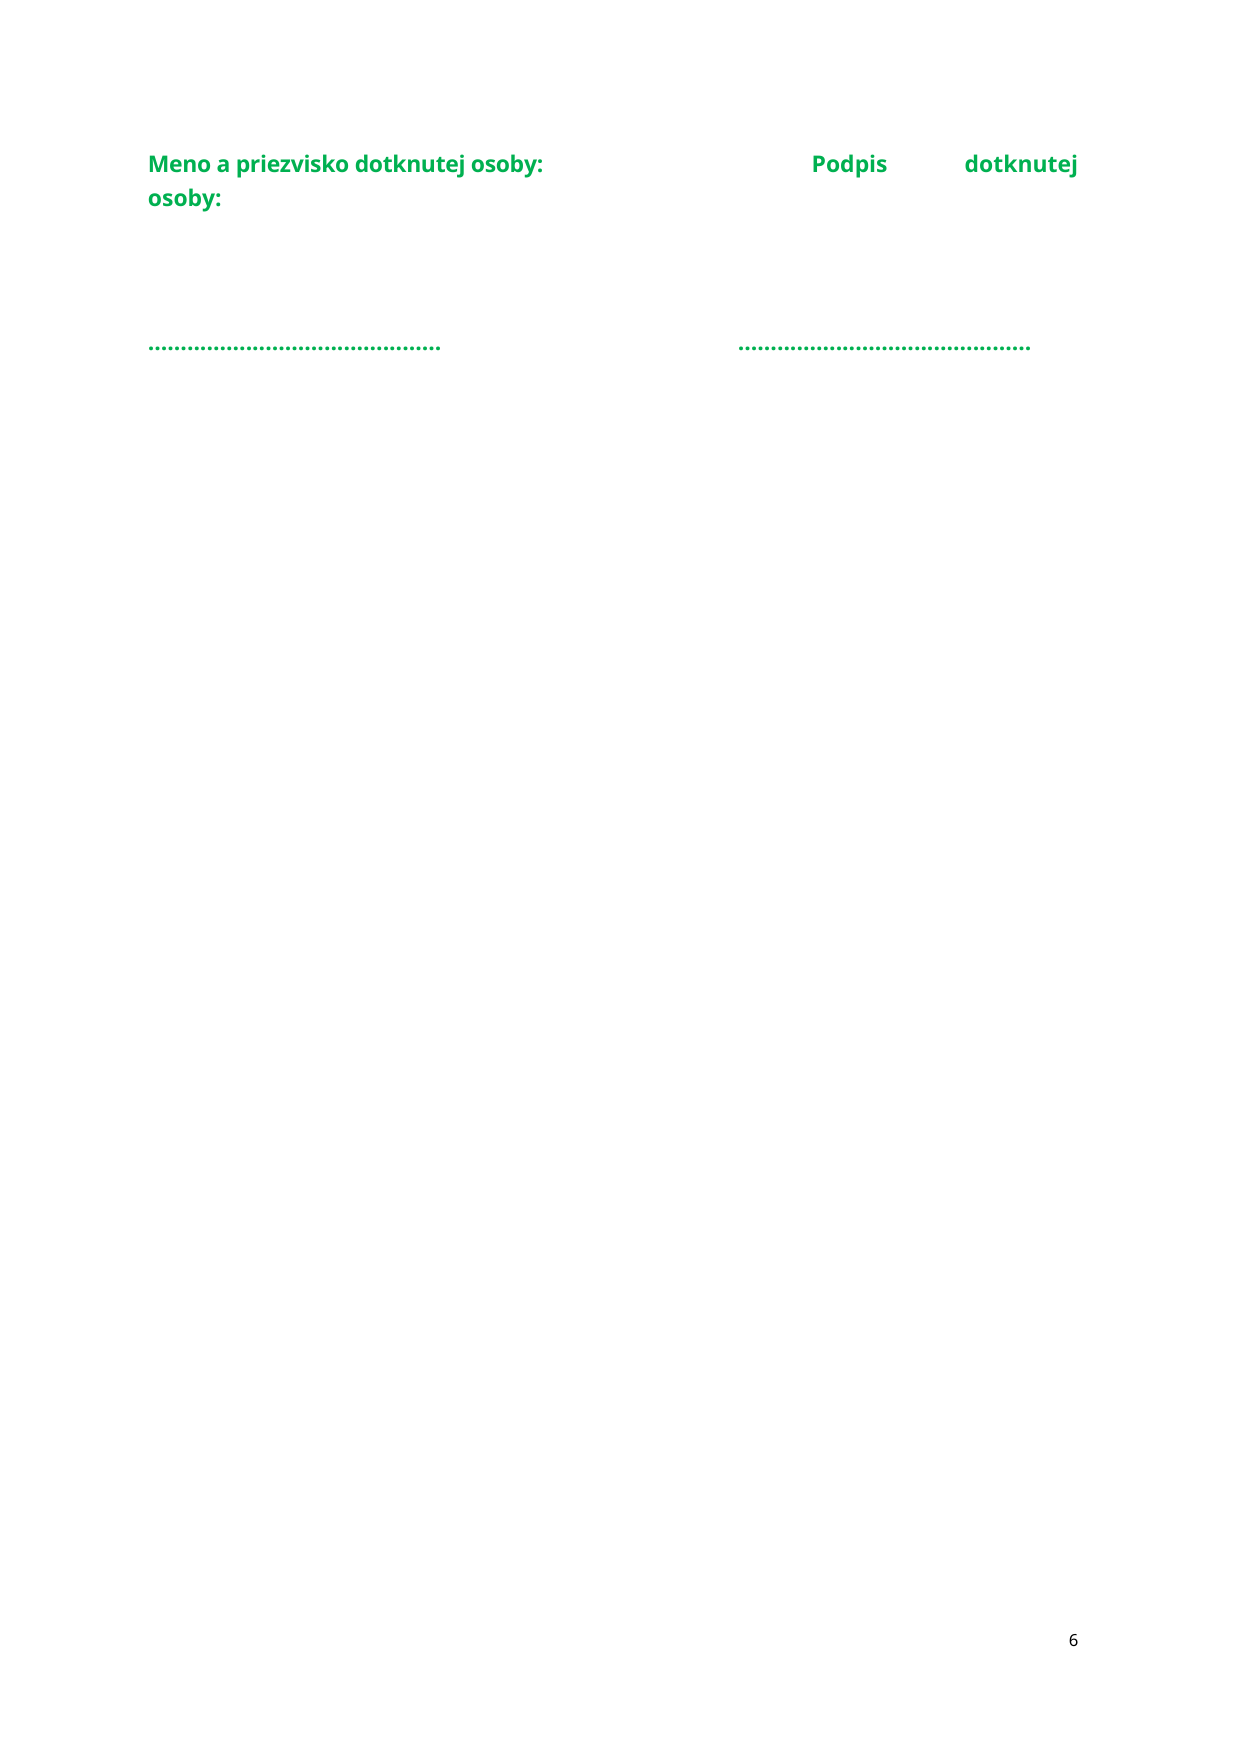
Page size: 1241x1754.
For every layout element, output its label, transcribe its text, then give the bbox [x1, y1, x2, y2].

text ............................................. ............................................. [148, 326, 1078, 357]
text Meno a priezvisko dotknutej osoby: Podpis dotknutej osoby: [148, 148, 1078, 213]
